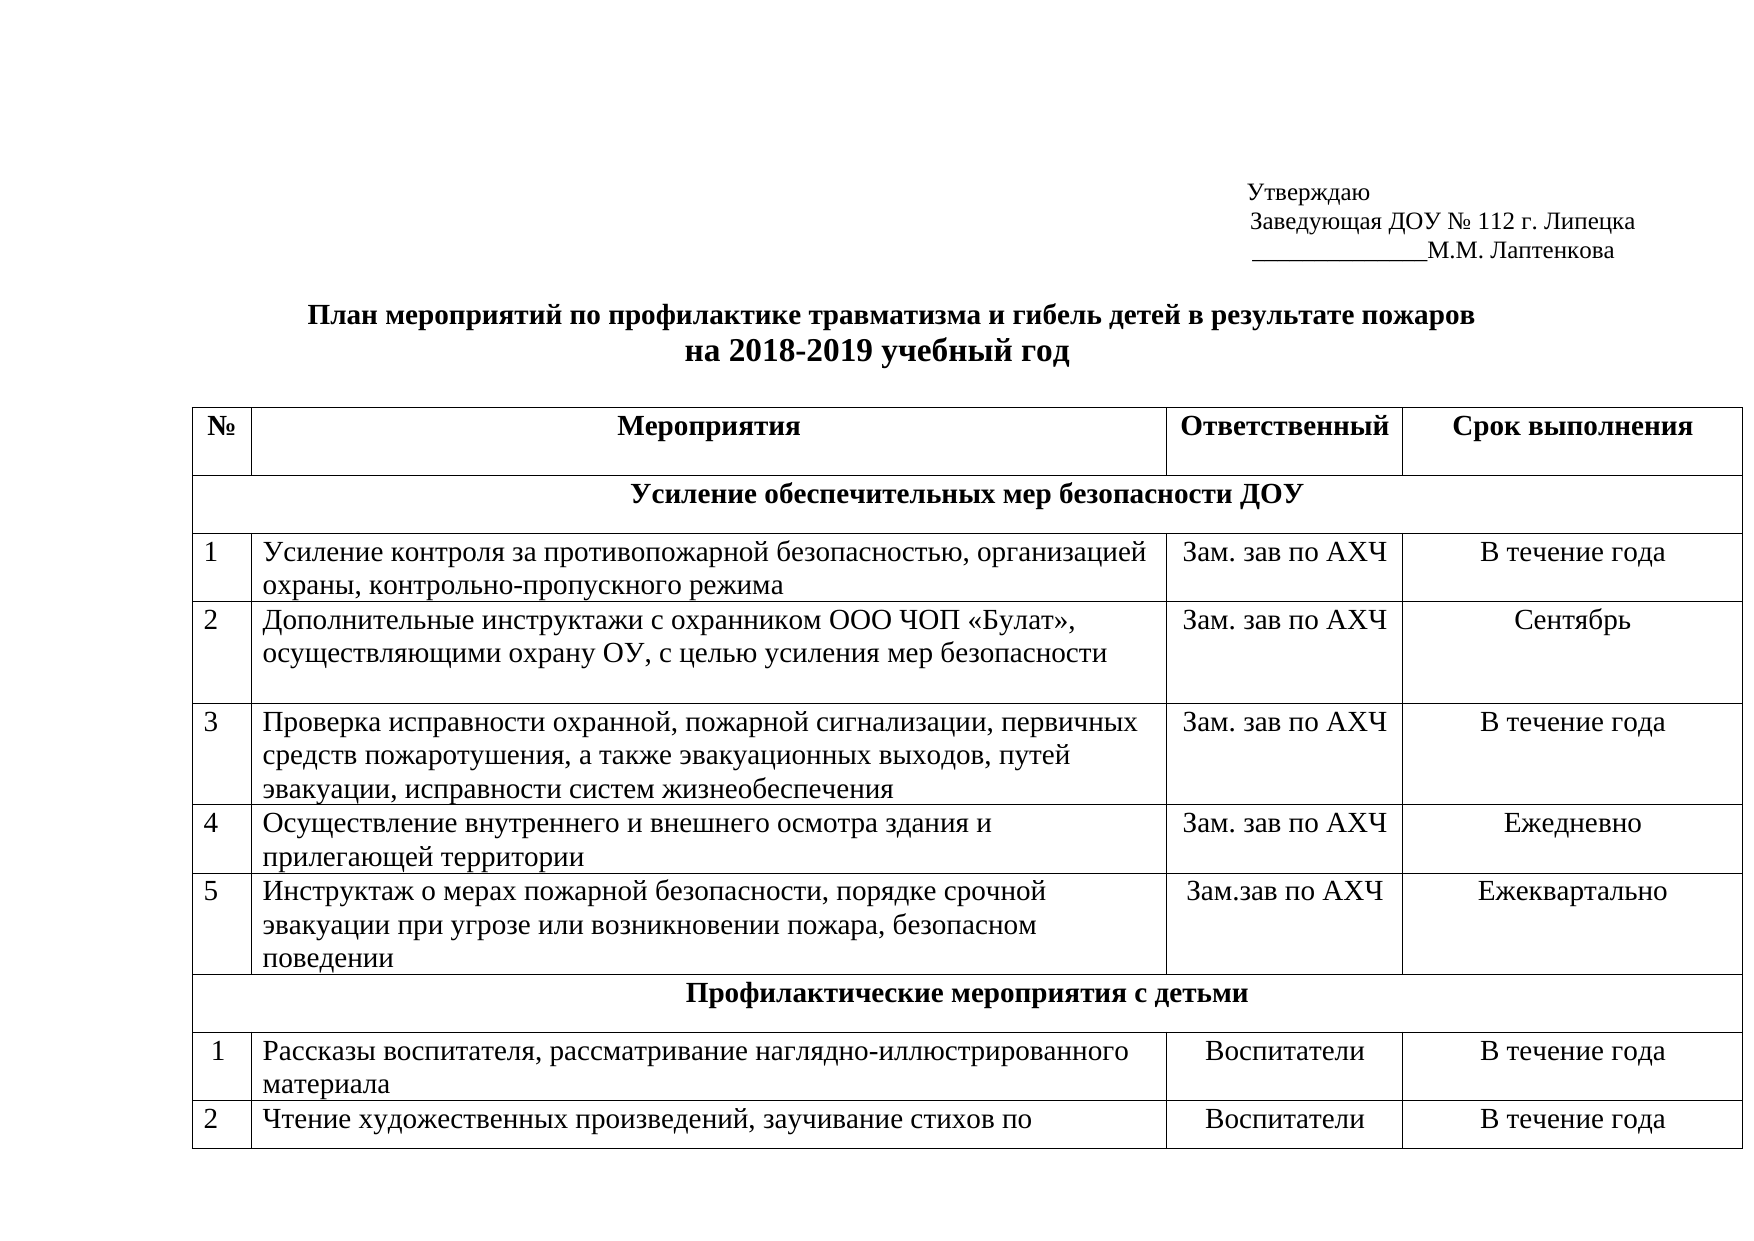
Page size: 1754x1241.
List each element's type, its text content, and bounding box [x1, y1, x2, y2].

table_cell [252, 1101, 1166, 1148]
table_cell 1 [193, 534, 251, 601]
table_cell В течение года [1403, 1033, 1742, 1100]
text План мероприятий по профилактике травматизма и гибель детей в результате пожаров [148, 297, 1636, 331]
table_header Мероприятия [252, 408, 1166, 475]
text ______________М.М. Лаптенкова [118, 235, 1636, 263]
text на 2018-2019 учебный год [118, 331, 1636, 369]
table_cell Профилактические мероприятия с детьми [193, 975, 1742, 1032]
table_cell Ежеквартально [1403, 874, 1742, 974]
table_cell Зам.зав по АХЧ [1167, 874, 1402, 974]
text Утверждаю [118, 177, 1636, 206]
table_cell Зам. зав по АХЧ [1167, 534, 1402, 601]
table_cell Воспитатели [1167, 1101, 1402, 1148]
table_cell Усиление контроля за противопожарной безопасностью, организацией охраны, контрольно-пропускного режима [252, 534, 1166, 601]
table_cell 1 [193, 1033, 251, 1100]
table_header Срок выполнения [1403, 408, 1742, 475]
table_cell Инструктаж о мерах пожарной безопасности, порядке срочной эвакуации при угрозе или возникновении пожара, безопасном поведении [252, 874, 1166, 974]
table_cell Воспитатели [1167, 1033, 1402, 1100]
table_cell Дополнительные инструктажи с охранником ООО ЧОП «Булат», осуществляющими охрану ОУ, с целью усиления мер безопасности [252, 602, 1166, 703]
table_header Ответственный [1167, 408, 1402, 475]
table_cell Зам. зав по АХЧ [1167, 704, 1402, 804]
table_header № [193, 408, 251, 475]
table_cell 2 [193, 602, 251, 703]
table_cell В течение года [1403, 1101, 1742, 1148]
table_cell 3 [193, 704, 251, 804]
table_cell 4 [193, 805, 251, 872]
table_cell Усиление обеспечительных мер безопасности ДОУ [193, 476, 1742, 533]
table_cell Ежедневно [1403, 805, 1742, 872]
table_cell Рассказы воспитателя, рассматривание наглядно-иллюстрированного материала [252, 1033, 1166, 1100]
table_cell Осуществление внутреннего и внешнего осмотра здания и прилегающей территории [252, 805, 1166, 872]
text Заведующая ДОУ № 112 г. Липецка [118, 206, 1636, 235]
table_cell Сентябрь [1403, 602, 1742, 703]
table_cell В течение года [1403, 534, 1742, 601]
table_cell Проверка исправности охранной, пожарной сигнализации, первичных средств пожаротушения, а также эвакуационных выходов, путей эвакуации, исправности систем жизнеобеспечения [252, 704, 1166, 804]
table_cell В течение года [1403, 704, 1742, 804]
table_cell Зам. зав по АХЧ [1167, 805, 1402, 872]
table_cell Зам. зав по АХЧ [1167, 602, 1402, 703]
table_cell 5 [193, 874, 251, 974]
table_cell 2 [193, 1101, 251, 1148]
